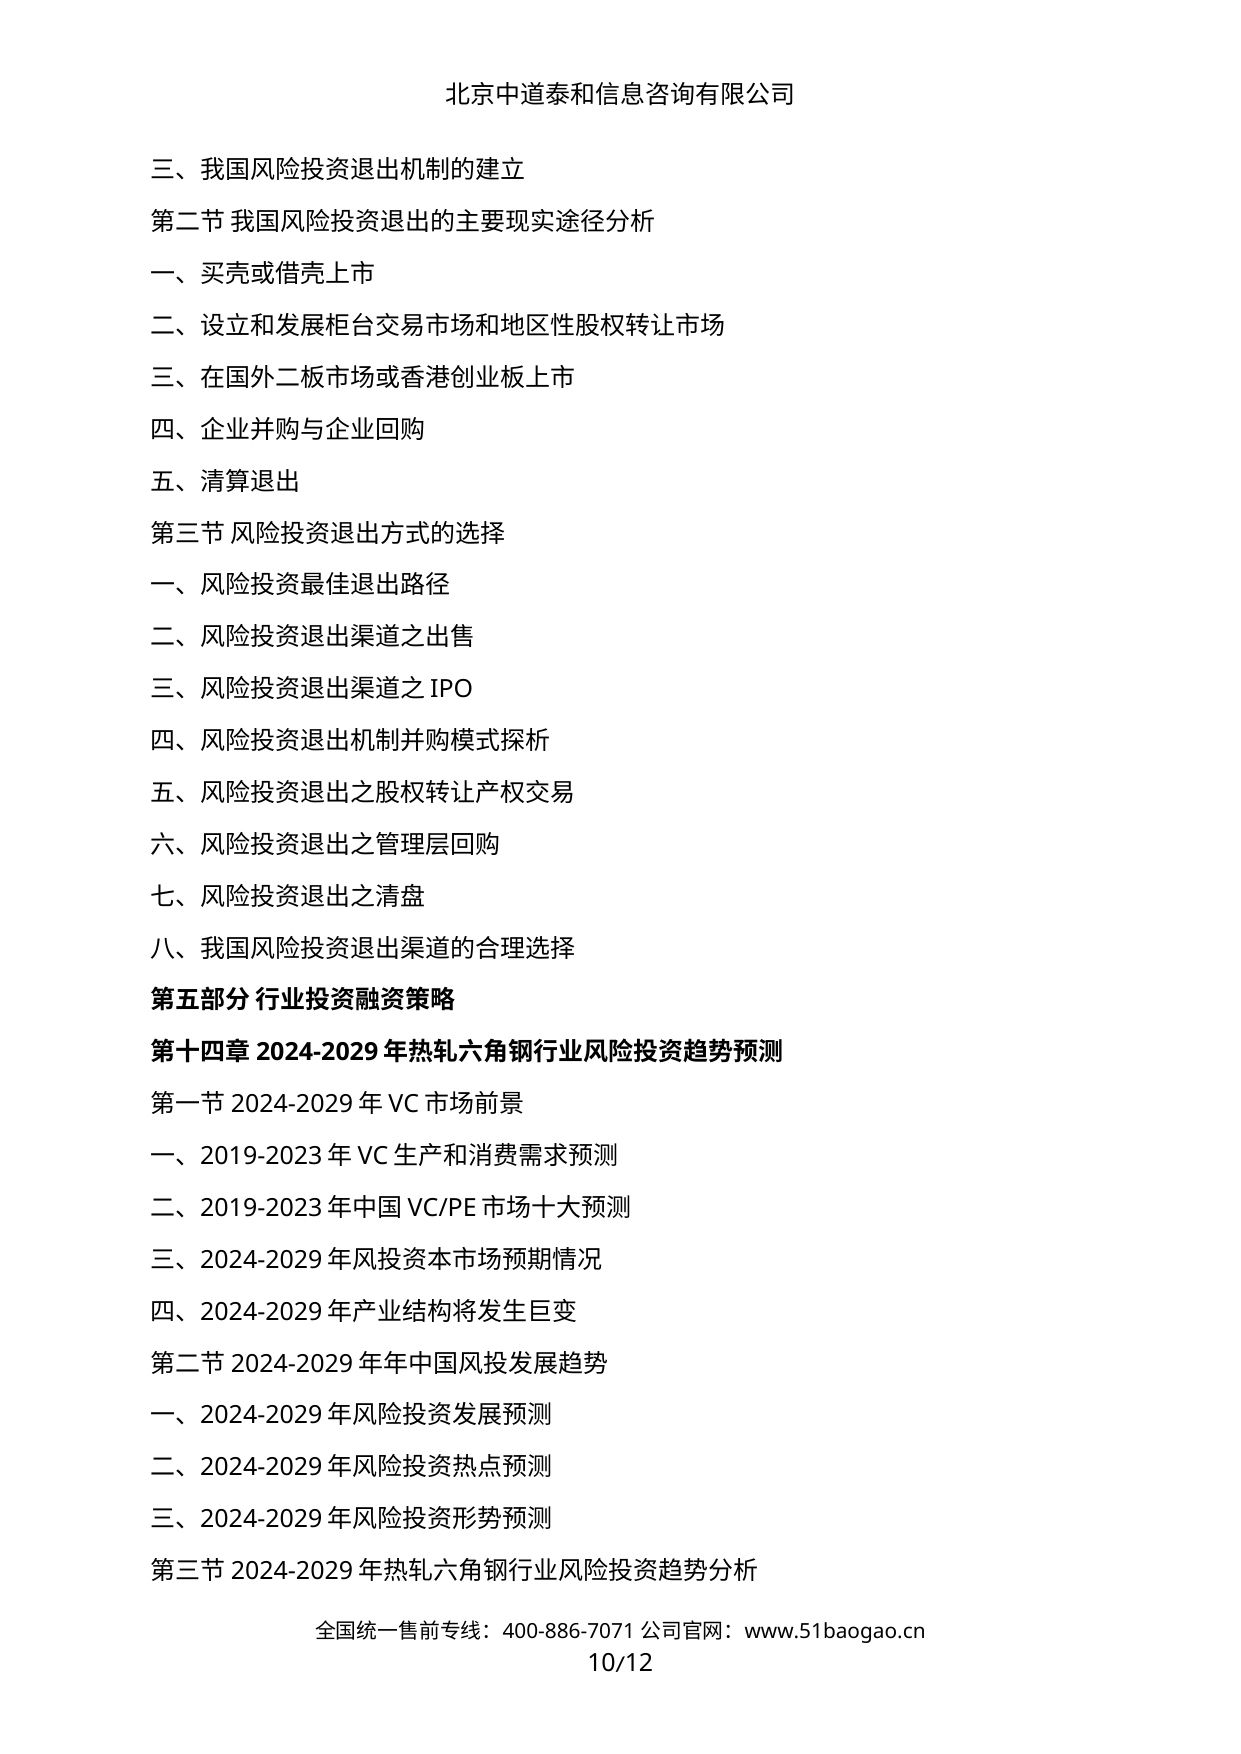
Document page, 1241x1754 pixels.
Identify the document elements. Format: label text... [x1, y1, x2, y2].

text 一、2024-2029年风险投资发展预测 [150, 1395, 1090, 1431]
text 第一节 2024-2029年VC市场前景 [150, 1084, 1090, 1120]
text 四、企业并购与企业回购 [150, 409, 1090, 446]
text 三、我国风险投资退出机制的建立 [150, 150, 1090, 186]
text 四、2024-2029年产业结构将发生巨变 [150, 1291, 1090, 1327]
text 第二节 2024-2029年年中国风投发展趋势 [150, 1343, 1090, 1379]
text 一、2019-2023年VC生产和消费需求预测 [150, 1136, 1090, 1172]
text 五、清算退出 [150, 461, 1090, 497]
text 一、买壳或借壳上市 [150, 254, 1090, 290]
text 第三节 风险投资退出方式的选择 [150, 513, 1090, 549]
text 五、风险投资退出之股权转让产权交易 [150, 772, 1090, 809]
text 二、设立和发展柜台交易市场和地区性股权转让市场 [150, 306, 1090, 342]
text 第五部分 行业投资融资策略 [150, 980, 1090, 1016]
text 第三节 2024-2029年热轧六角钢行业风险投资趋势分析 [150, 1551, 1090, 1587]
text 三、2024-2029年风险投资形势预测 [150, 1499, 1090, 1535]
text 三、在国外二板市场或香港创业板上市 [150, 357, 1090, 394]
text 第二节 我国风险投资退出的主要现实途径分析 [150, 202, 1090, 238]
text 一、风险投资最佳退出路径 [150, 565, 1090, 601]
text 三、2024-2029年风投资本市场预期情况 [150, 1239, 1090, 1276]
text 八、我国风险投资退出渠道的合理选择 [150, 928, 1090, 964]
text 四、风险投资退出机制并购模式探析 [150, 721, 1090, 757]
text 第十四章 2024-2029年热轧六角钢行业风险投资趋势预测 [150, 1032, 1090, 1068]
text 二、风险投资退出渠道之出售 [150, 617, 1090, 653]
text 七、风险投资退出之清盘 [150, 876, 1090, 912]
text 二、2024-2029年风险投资热点预测 [150, 1447, 1090, 1483]
text 三、风险投资退出渠道之IPO [150, 669, 1090, 705]
text 六、风险投资退出之管理层回购 [150, 824, 1090, 861]
text 二、2019-2023年中国VC/PE市场十大预测 [150, 1187, 1090, 1224]
